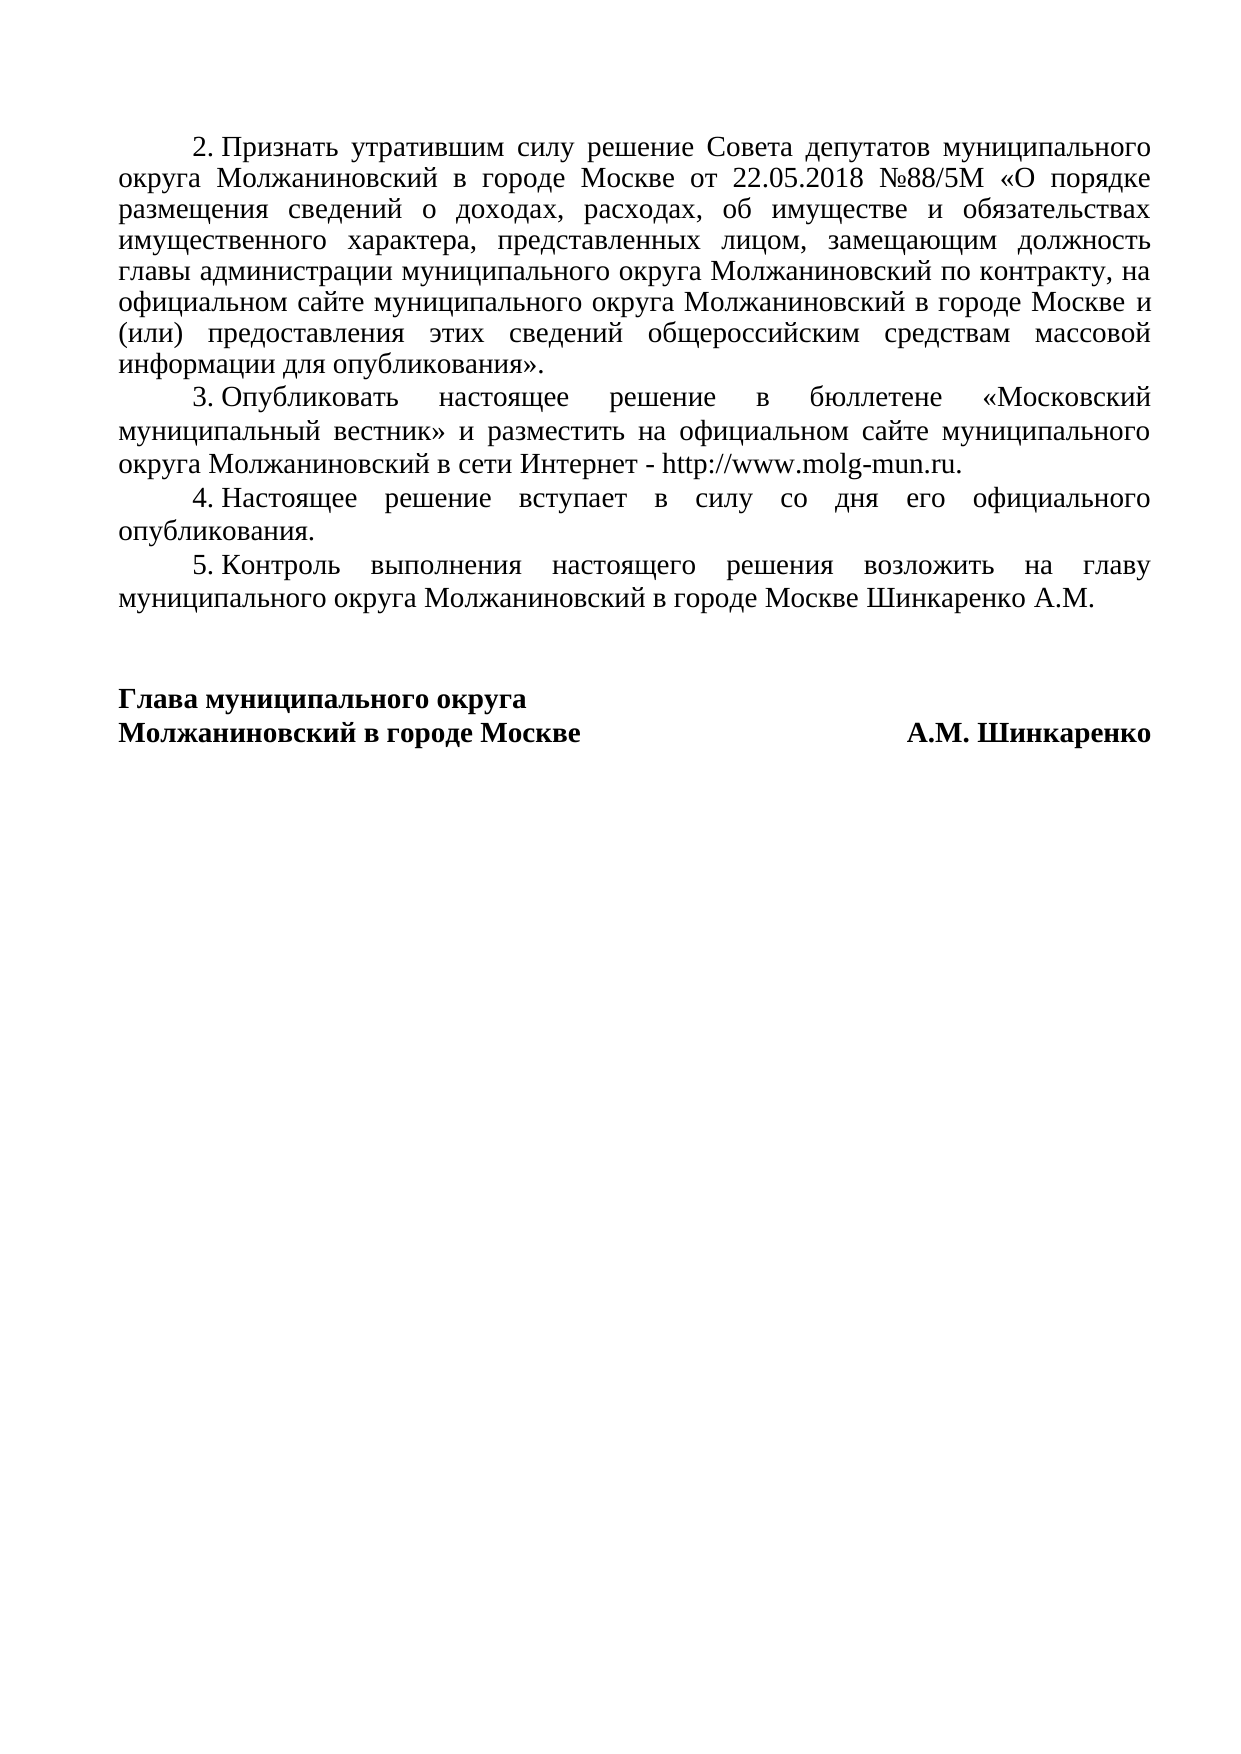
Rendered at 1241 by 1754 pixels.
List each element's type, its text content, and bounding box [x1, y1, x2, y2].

text 5. Контроль выполнения настоящего решения возложить на главу муниципального округа Молжаниновский в городе Москве Шинкаренко А.М. [118, 547, 1152, 614]
text 2. Признать утратившим силу решение Совета депутатов муниципального округа Молжаниновский в городе Москве от 22.05.2018 №88/5М «О порядке размещения сведений о доходах, расходах, об имуществе и обязательствах имущественного характера, представленных лицом, замещающим должность главы администрации муниципального округа Молжаниновский по контракту, на официальном сайте муниципального округа Молжаниновский в городе Москве и (или) предоставления этих сведений общероссийским средствам массовой информации для опубликования». [118, 132, 1152, 379]
text 4. Настоящее решение вступает в силу со дня его официального опубликования. [118, 480, 1152, 547]
text Глава муниципального округа [118, 681, 1152, 715]
text Молжаниновский в городе Москве А.М. Шинкаренко [118, 715, 1152, 748]
text 3. Опубликовать настоящее решение в бюллетене «Московский муниципальный вестник» и разместить на официальном сайте муниципального округа Молжаниновский в сети Интернет - http://www.molg-mun.ru. [118, 379, 1152, 480]
